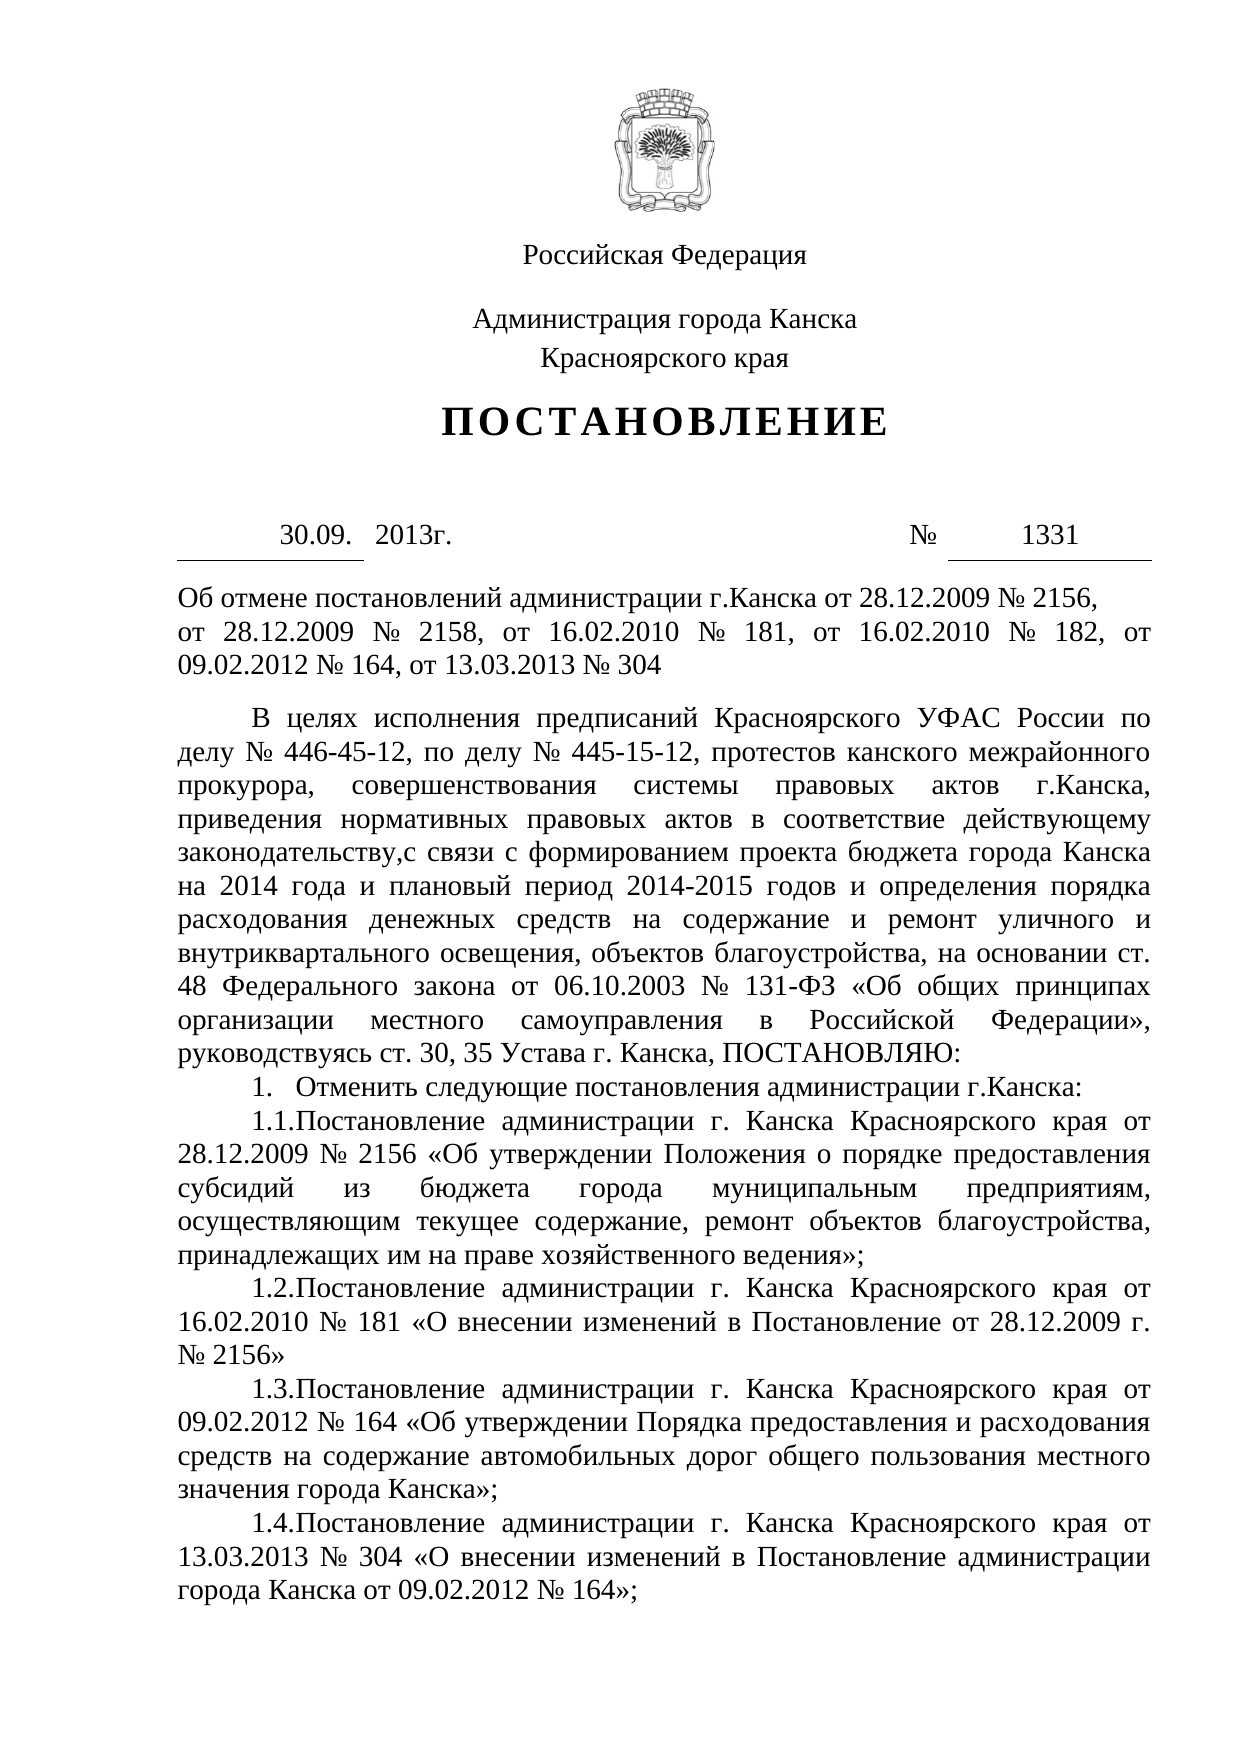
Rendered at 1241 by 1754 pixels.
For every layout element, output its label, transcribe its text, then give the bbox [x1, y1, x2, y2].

picture [614, 88, 715, 212]
table_cell 30.09. [177, 517, 363, 560]
table_header Российская Федерация Администрация города Канска Красноярского края ПОСТАНОВЛЕНИЕ [177, 89, 1152, 517]
table_cell 2013г. [364, 517, 635, 560]
title Об отмене постановлений администрации г.Канска от 28.12.2009 № 2156, [177, 580, 1152, 614]
title от 28.12.2009 № 2158, от 16.02.2010 № 181, от 16.02.2010 № 182, от 09.02.2012 № 164, от 13.03.2013 № 304 [177, 614, 1152, 681]
table_cell 1331 [948, 517, 1152, 560]
list Отменить следующие постановления администрации г.Канска: [177, 1069, 1152, 1103]
list Постановление администрации г. Канска Красноярского края от 28.12.2009 № 2156 «Об утверждении Положения о порядке предоставления субсидий из бюджета города муниципальным предприятиям, осуществляющим текущее содержание, ремонт объектов благоустройства, принадлежащих им на праве хозяйственного ведения»; [177, 1103, 1152, 1270]
list Постановление администрации г. Канска Красноярского края от 16.02.2010 № 181 «О внесении изменений в Постановление от 28.12.2009 г. № 2156» [177, 1270, 1152, 1371]
list Постановление администрации г. Канска Красноярского края от 13.03.2013 № 304 «О внесении изменений в Постановление администрации города Канска от 09.02.2012 № 164»; [177, 1505, 1152, 1606]
list Постановление администрации г. Канска Красноярского края от 09.02.2012 № 164 «Об утверждении Порядка предоставления и расходования средств на содержание автомобильных дорог общего пользования местного значения города Канска»; [177, 1371, 1152, 1505]
table_cell № [635, 517, 948, 560]
title В целях исполнения предписаний Красноярского УФАС России по делу № 446-45-12, по делу № 445-15-12, протестов канского межрайонного прокурора, совершенствования системы правовых актов г.Канска, приведения нормативных правовых актов в соответствие действующему законодательству,с связи с формированием проекта бюджета города Канска на 2014 года и плановый период 2014-2015 годов и определения порядка расходования денежных средств на содержание и ремонт уличного и внутриквартального освещения, объектов благоустройства, на основании ст. 48 Федерального закона от 06.10.2003 № 131-ФЗ «Об общих принципах организации местного самоуправления в Российской Федерации», руководствуясь ст. 30, 35 Устава г. Канска, ПОСТАНОВЛЯЮ: [177, 700, 1152, 1069]
